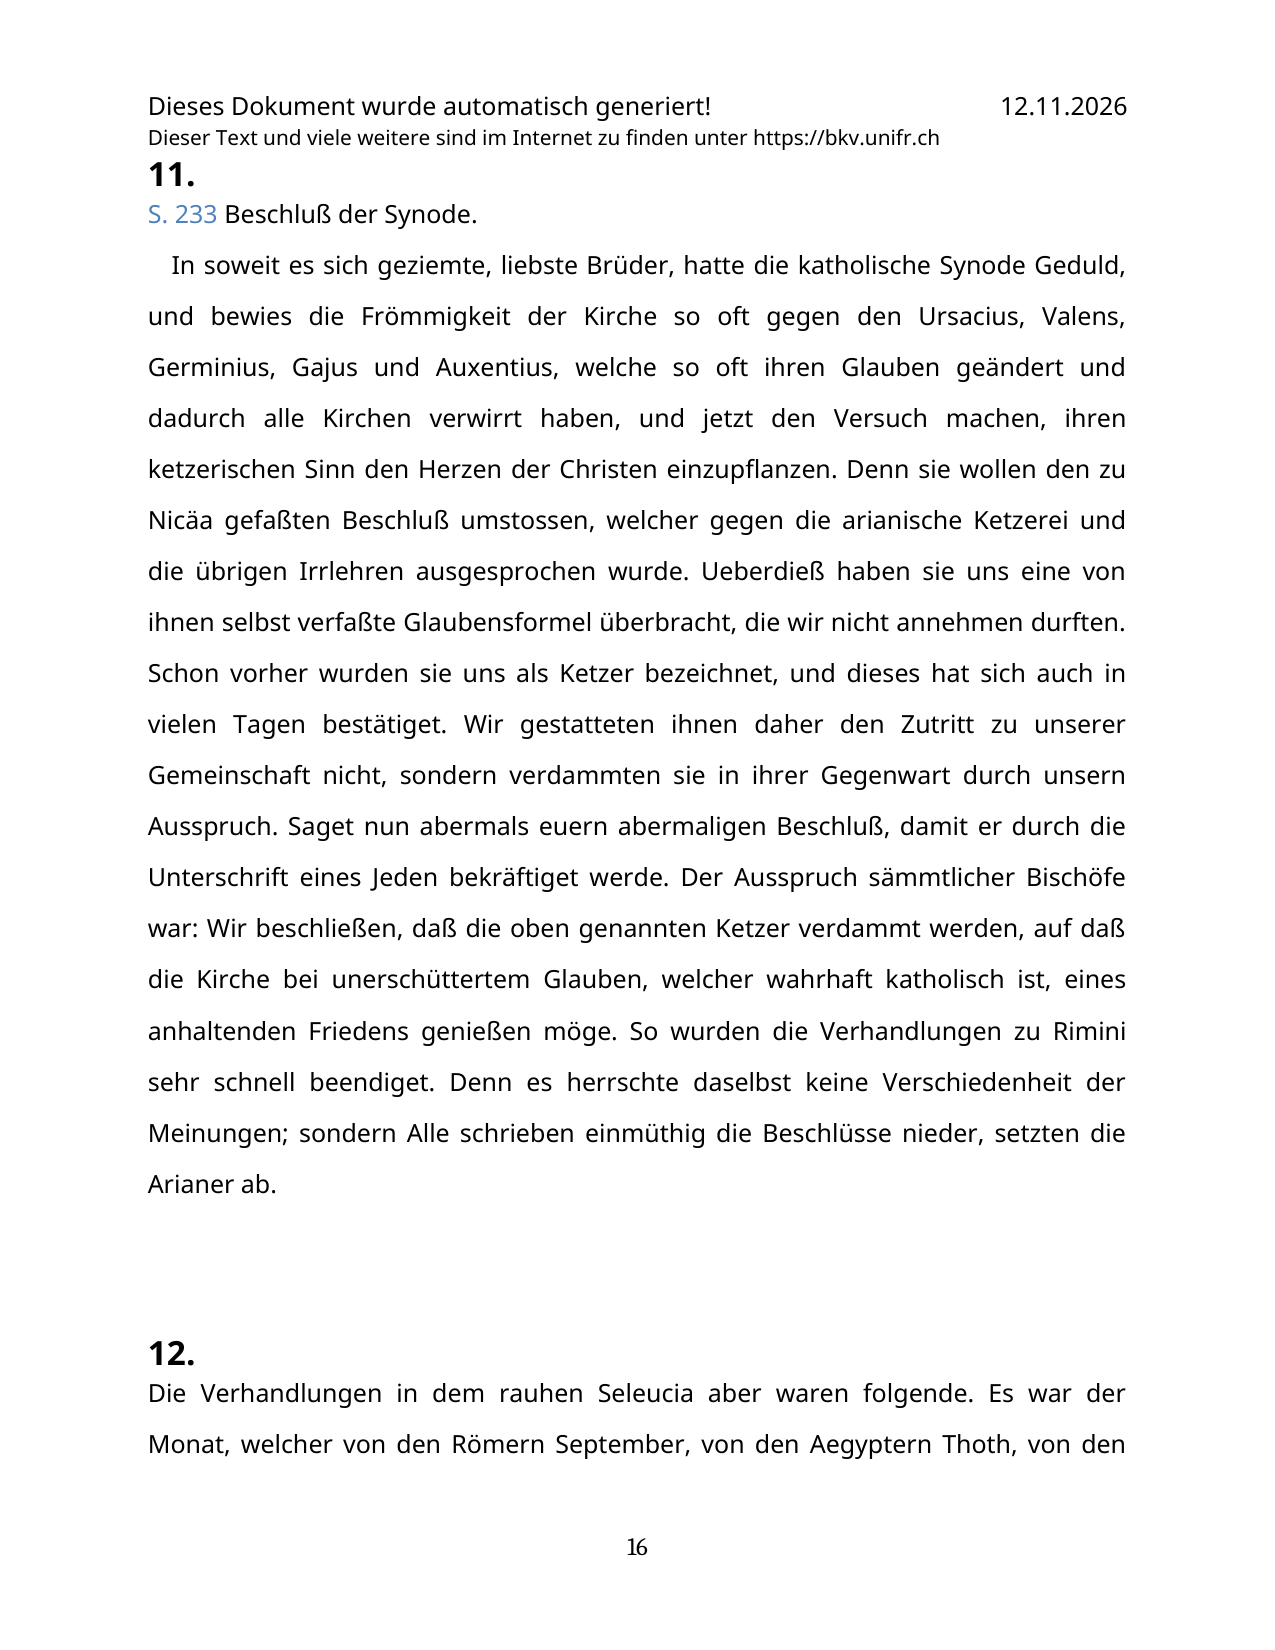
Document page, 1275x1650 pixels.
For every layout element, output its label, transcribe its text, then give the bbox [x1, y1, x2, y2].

subtitle 12. [148, 1330, 1127, 1375]
text In soweit es sich geziemte, liebste Brüder, hatte die katholische Synode Geduld, und bewies die Frömmigkeit der Kirche so oft gegen den Ursacius, Valens, Germinius, Gajus und Auxentius, welche so oft ihren Glauben geändert und dadurch alle Kirchen verwirrt haben, und jetzt den Versuch machen, ihren ketzerischen Sinn den Herzen der Christen einzupflanzen. Denn sie wollen den zu Nicäa gefaßten Beschluß umstossen, welcher gegen die arianische Ketzerei und die übrigen Irrlehren ausgesprochen wurde. Ueberdieß haben sie uns eine von ihnen selbst verfaßte Glaubensformel überbracht, die wir nicht annehmen durften. Schon vorher wurden sie uns als Ketzer bezeichnet, und dieses hat sich auch in vielen Tagen bestätiget. Wir gestatteten ihnen daher den Zutritt zu unserer Gemeinschaft nicht, sondern verdammten sie in ihrer Gegenwart durch unsern Ausspruch. Saget nun abermals euern abermaligen Beschluß, damit er durch die Unterschrift eines Jeden bekräftiget werde. Der Ausspruch sämmtlicher Bischöfe war: Wir beschließen, daß die oben genannten Ketzer verdammt werden, auf daß die Kirche bei unerschüttertem Glauben, welcher wahrhaft katholisch ist, eines anhaltenden Friedens genießen möge. So wurden die Verhandlungen zu Rimini sehr schnell beendiget. Denn es herrschte daselbst keine Verschiedenheit der Meinungen; sondern Alle schrieben einmüthig die Beschlüsse nieder, setzten die Arianer ab. [148, 247, 1127, 1200]
subtitle 11. [148, 151, 1127, 196]
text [148, 1375, 1127, 1460]
text S. 233 Beschluß der Synode. [148, 196, 1127, 231]
